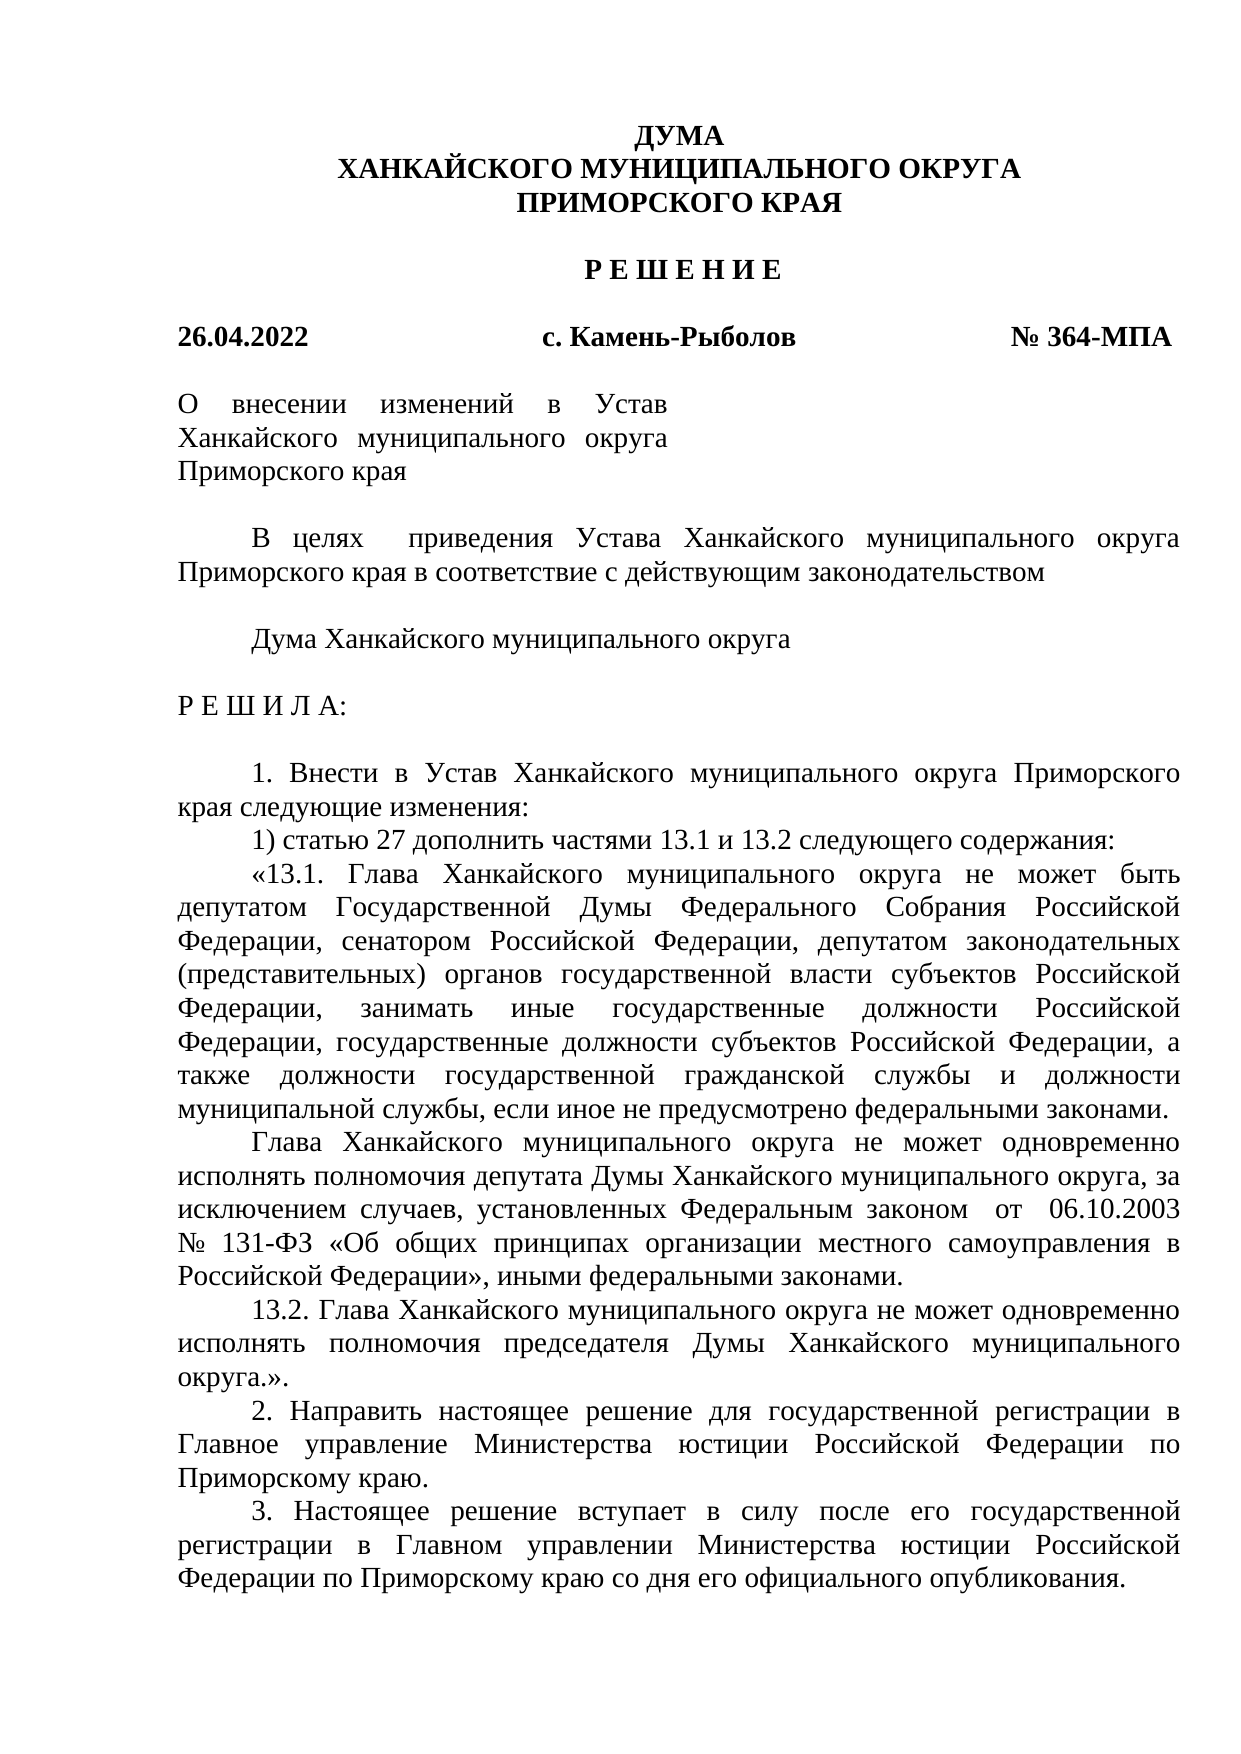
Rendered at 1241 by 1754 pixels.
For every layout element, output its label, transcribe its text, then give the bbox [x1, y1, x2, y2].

text Р Е Ш И Л А: [177, 688, 1181, 722]
text Р Е Ш Е Н И Е [177, 252, 1181, 286]
list «13.1. Глава Ханкайского муниципального округа не может быть депутатом Государственной Думы Федерального Собрания Российской Федерации, сенатором Российской Федерации, депутатом законодательных (представительных) органов государственной власти субъектов Российской Федерации, занимать иные государственные должности Российской Федерации, государственные должности субъектов Российской Федерации, а также должности государственной гражданской службы и должности муниципальной службы, если иное не предусмотрено федеральными законами. [177, 856, 1181, 1124]
list Глава Ханкайского муниципального округа не может одновременно исполнять полномочия депутата Думы Ханкайского муниципального округа, за исключением случаев, установленных Федеральным законом от 06.10.2003 № 131-ФЗ «Об общих принципах организации местного самоуправления в Российской Федерации», иными федеральными законами. [177, 1124, 1181, 1292]
table_header № 364-МПА [868, 319, 1196, 353]
text ПРИМОРСКОГО КРАЯ [177, 185, 1181, 219]
text Дума Ханкайского муниципального округа [177, 621, 1181, 655]
text 1. Внести в Устав Ханкайского муниципального округа Приморского края следующие изменения: [177, 755, 1181, 822]
list 13.2. Глава Ханкайского муниципального округа не может одновременно исполнять полномочия председателя Думы Ханкайского муниципального округа.». [177, 1292, 1181, 1393]
list 2. Направить настоящее решение для государственной регистрации в Главное управление Министерства юстиции Российской Федерации по Приморскому краю. [177, 1393, 1181, 1493]
table_header с. Камень-Рыболов [494, 319, 868, 353]
text ДУМА [177, 118, 1181, 152]
text ХАНКАЙСКОГО МУНИЦИПАЛЬНОГО ОКРУГА [177, 152, 1181, 185]
table_header О внесении изменений в Устав Ханкайского муниципального округа Приморского края [166, 386, 679, 487]
table_header 26.04.2022 [166, 319, 494, 353]
text В целях приведения Устава Ханкайского муниципального округа Приморского края в соответствие с действующим законодательством [177, 521, 1181, 588]
text 3. Настоящее решение вступает в силу после его государственной регистрации в Главном управлении Министерства юстиции Российской Федерации по Приморскому краю со дня его официального опубликования. [177, 1493, 1181, 1594]
list 1) статью 27 дополнить частями 13.1 и 13.2 следующего содержания: [177, 822, 1181, 856]
